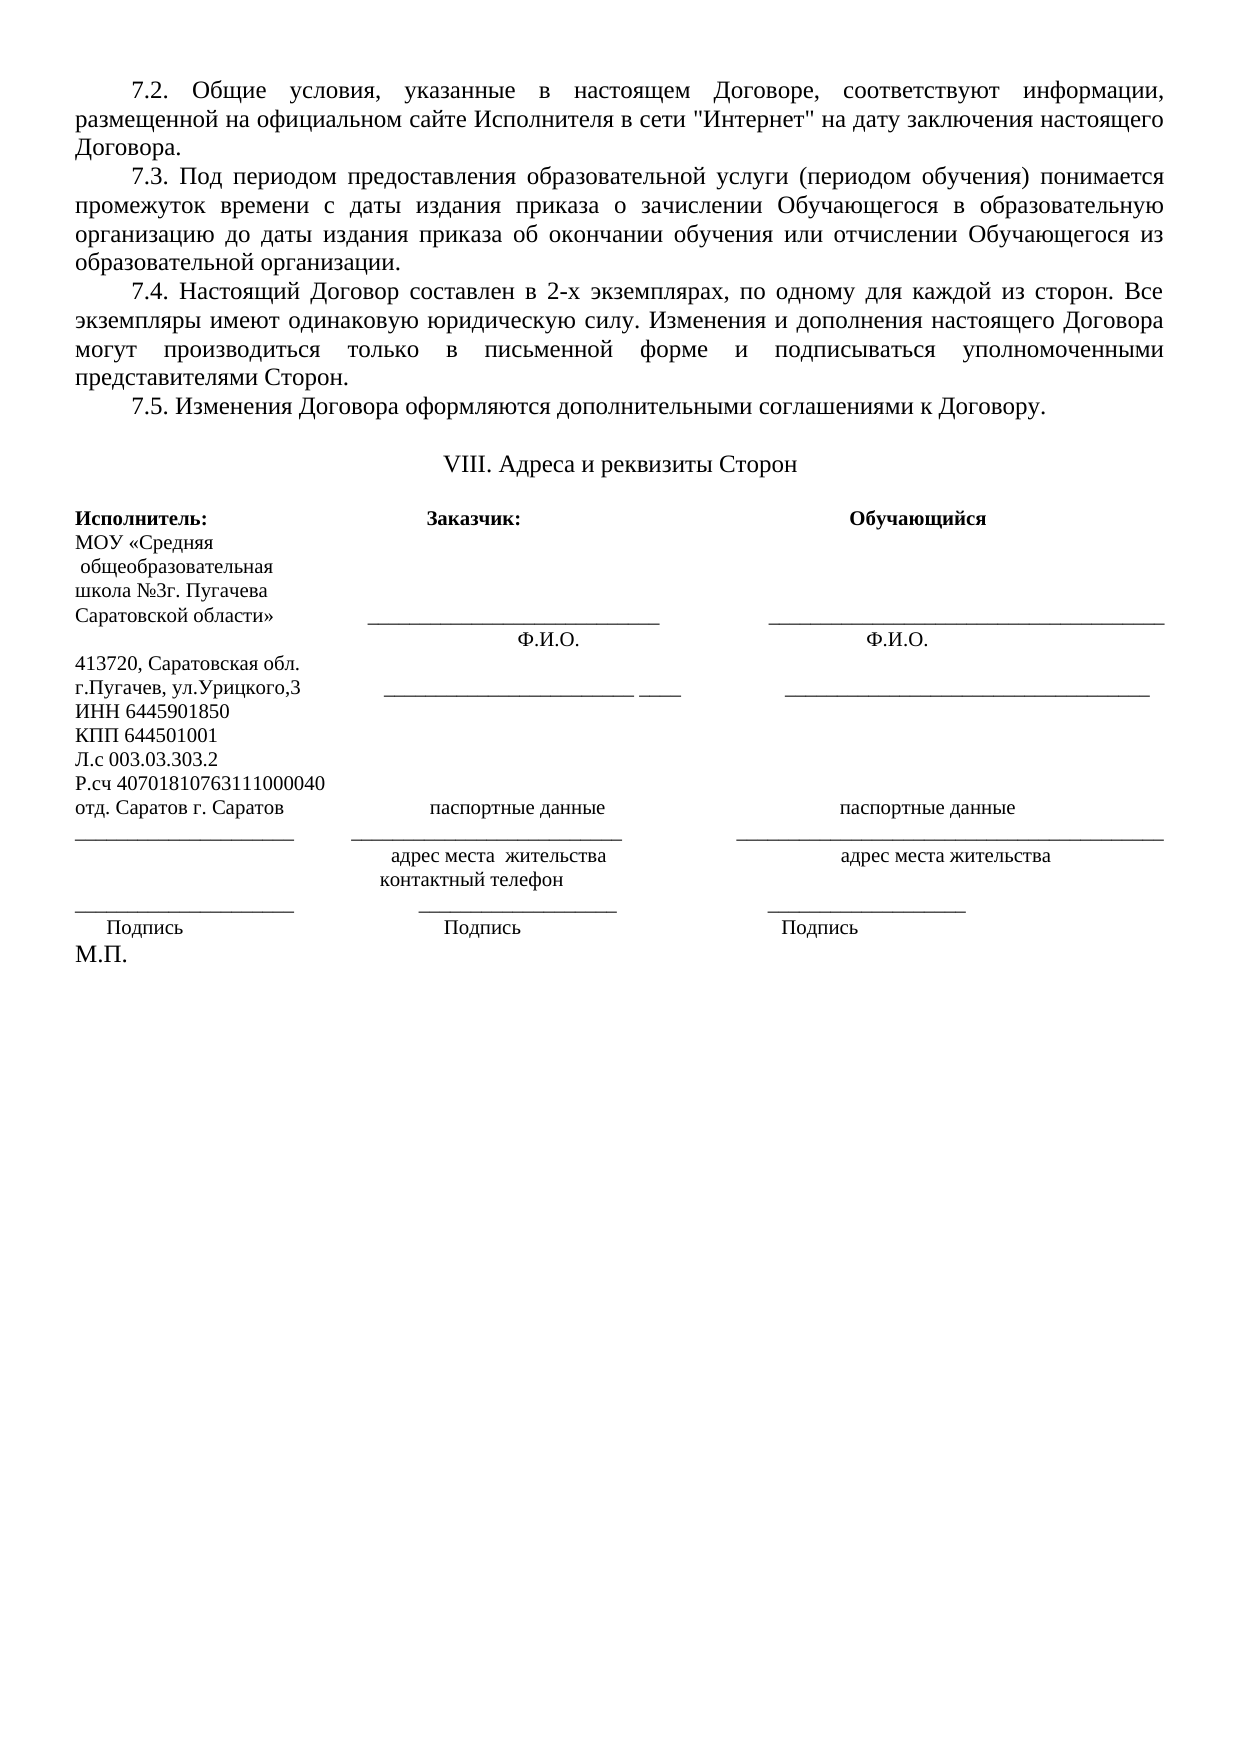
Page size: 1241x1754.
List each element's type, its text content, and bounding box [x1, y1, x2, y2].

text КПП 644501001 [75, 723, 1165, 747]
text Саратовской области» ____________________________ ______________________________________ [75, 602, 1165, 627]
text контактный телефон [75, 867, 1165, 891]
text 7.2. Общие условия, указанные в настоящем Договоре, соответствуют информации, размещенной на официальном сайте Исполнителя в сети "Интернет" на дату заключения настоящего Договора. [75, 75, 1165, 161]
text ИНН 6445901850 [75, 699, 1165, 723]
text Л.с 003.03.303.2 [75, 747, 1165, 771]
text Подпись Подпись Подпись [75, 915, 1165, 939]
text Р.сч 40701810763111000040 [75, 771, 1165, 795]
text 7.3. Под периодом предоставления образовательной услуги (периодом обучения) понимается промежуток времени с даты издания приказа о зачислении Обучающегося в образовательную организацию до даты издания приказа об окончании обучения или отчислении Обучающегося из образовательной организации. [75, 161, 1165, 276]
text М.П. [75, 939, 1165, 968]
text Ф.И.О. Ф.И.О. [75, 627, 1165, 651]
text 413720, Саратовская обл. [75, 651, 1165, 675]
text _____________________ __________________________ _________________________________________ [75, 819, 1165, 843]
text 7.5. Изменения Договора оформляются дополнительными соглашениями к Договору. [75, 391, 1165, 420]
text МОУ «Средняя [75, 530, 1165, 554]
text общеобразовательная [75, 554, 1165, 578]
text 7.4. Настоящий Договор составлен в 2-х экземплярах, по одному для каждой из сторон. Все экземпляры имеют одинаковую юридическую силу. Изменения и дополнения настоящего Договора могут производиться только в письменной форме и подписываться уполномоченными представителями Сторон. [75, 276, 1165, 391]
text отд. Саратов г. Саратов паспортные данные паспортные данные [75, 795, 1165, 819]
text _____________________ ___________________ ___________________ [75, 891, 1165, 915]
text г.Пугачев, ул.Урицкого,3 ________________________ ____ ___________________________________ [75, 675, 1165, 699]
text Исполнитель: Заказчик: Обучающийся [75, 506, 1165, 530]
text VIII. Адреса и реквизиты Сторон [75, 449, 1165, 477]
text адрес места жительства адрес места жительства [75, 843, 1165, 867]
text школа №3г. Пугачева [75, 578, 1165, 602]
